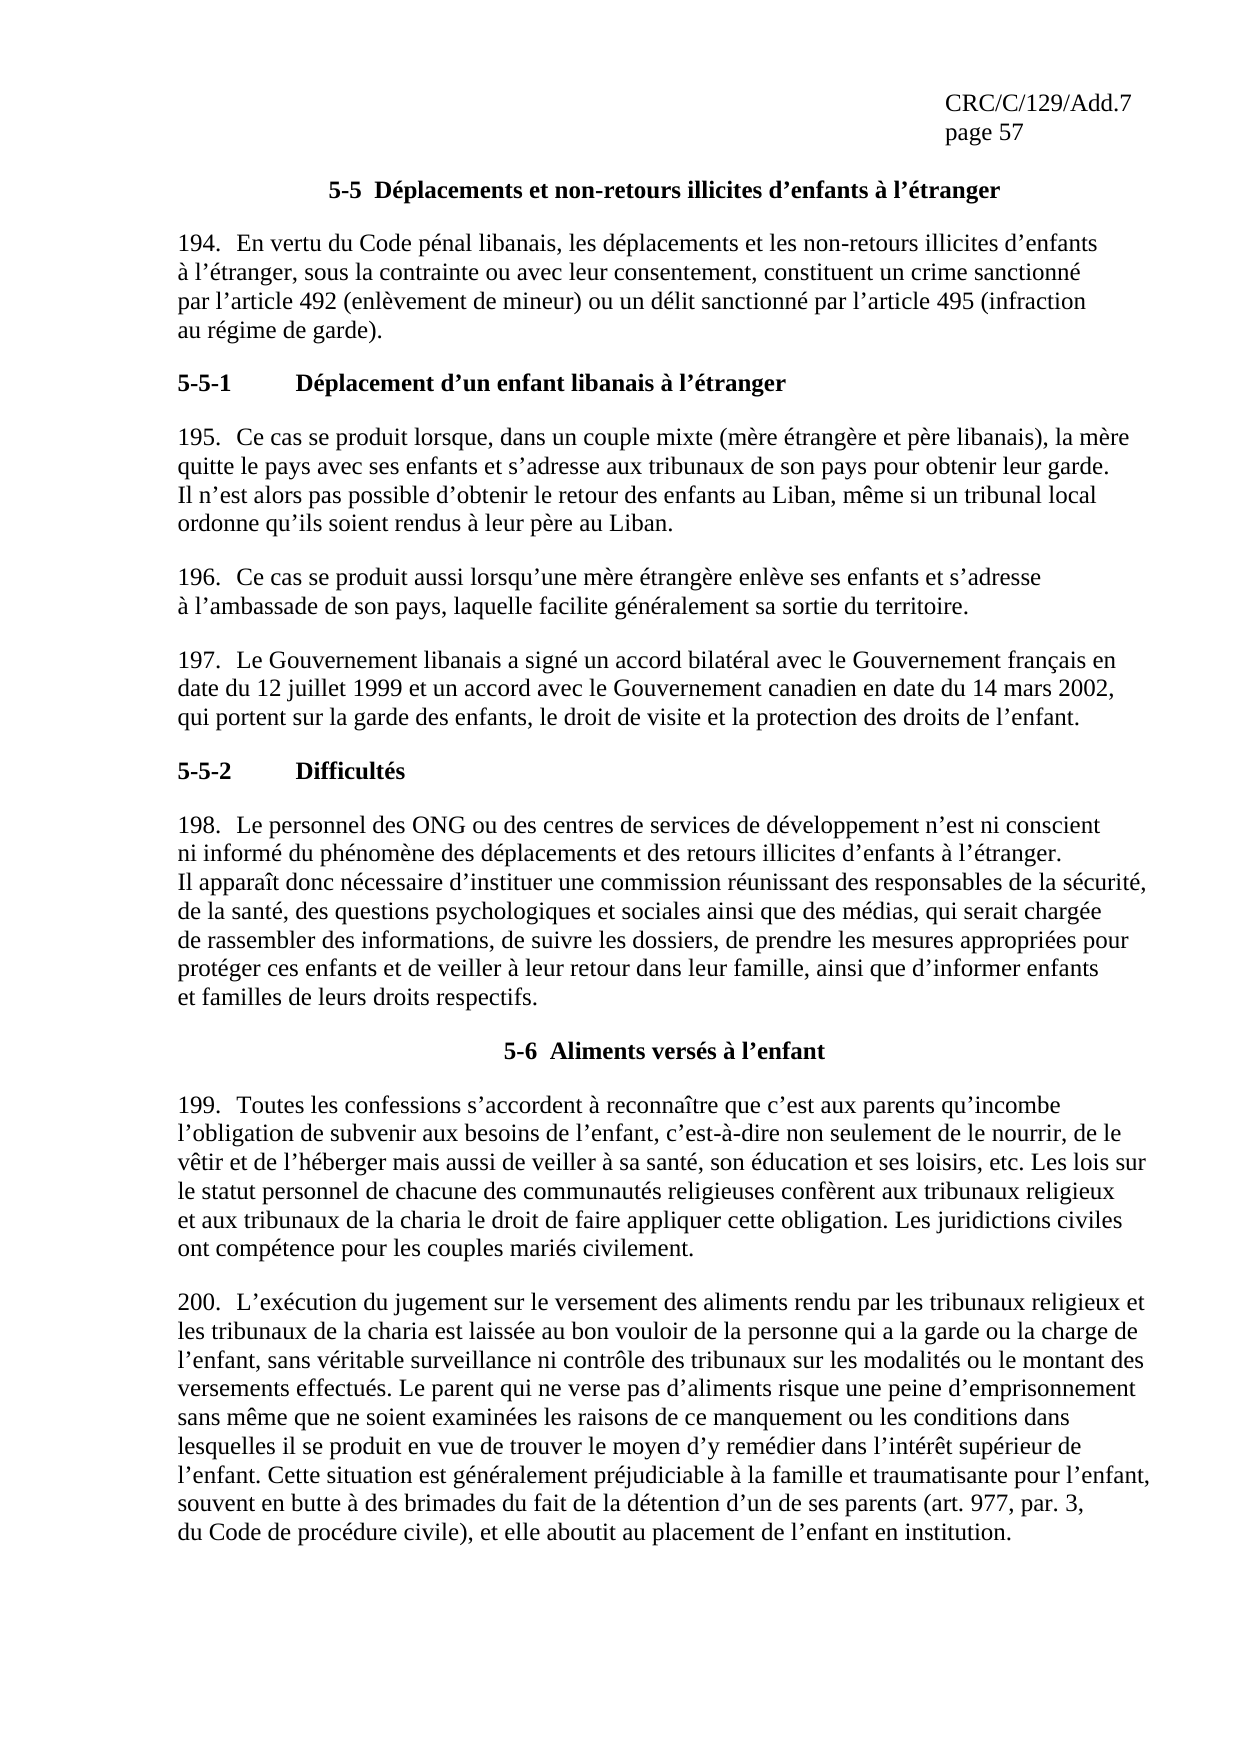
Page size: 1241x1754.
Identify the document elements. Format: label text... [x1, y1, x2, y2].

text 5-5 Déplacements et non-retours illicites d’enfants à l’étranger [177, 175, 1152, 203]
text 200. L’exécution du jugement sur le versement des aliments rendu par les tribunaux religieux et les tribunaux de la charia est laissée au bon vouloir de la personne qui a la garde ou la charge de l’enfant, sans véritable surveillance ni contrôle des tribunaux sur les modalités ou le montant des versements effectués. Le parent qui ne verse pas d’aliments risque une peine d’emprisonnement sans même que ne soient examinées les raisons de ce manquement ou les conditions dans lesquelles il se produit en vue de trouver le moyen d’y remédier dans l’intérêt supérieur de l’enfant. Cette situation est généralement préjudiciable à la famille et traumatisante pour l’enfant, souvent en butte à des brimades du fait de la détention d’un de ses parents (art. 977, par. 3, du Code de procédure civile), et elle aboutit au placement de l’enfant en institution. [177, 1287, 1152, 1546]
text 195. Ce cas se produit lorsque, dans un couple mixte (mère étrangère et père libanais), la mère quitte le pays avec ses enfants et s’adresse aux tribunaux de son pays pour obtenir leur garde. Il n’est alors pas possible d’obtenir le retour des enfants au Liban, même si un tribunal local ordonne qu’ils soient rendus à leur père au Liban. [177, 422, 1152, 537]
text 5-5-1 Déplacement d’un enfant libanais à l’étranger [177, 368, 1152, 397]
text 5-6 Aliments versés à l’enfant [177, 1036, 1152, 1065]
text 197. Le Gouvernement libanais a signé un accord bilatéral avec le Gouvernement français en date du 12 juillet 1999 et un accord avec le Gouvernement canadien en date du 14 mars 2002, qui portent sur la garde des enfants, le droit de visite et la protection des droits de l’enfant. [177, 645, 1152, 731]
text 194. En vertu du Code pénal libanais, les déplacements et les non-retours illicites d’enfants à l’étranger, sous la contrainte ou avec leur consentement, constituent un crime sanctionné par l’article 492 (enlèvement de mineur) ou un délit sanctionné par l’article 495 (infraction au régime de garde). [177, 228, 1152, 343]
text 198. Le personnel des ONG ou des centres de services de développement n’est ni conscient ni informé du phénomène des déplacements et des retours illicites d’enfants à l’étranger. Il apparaît donc nécessaire d’instituer une commission réunissant des responsables de la sécurité, de la santé, des questions psychologiques et sociales ainsi que des médias, qui serait chargée de rassembler des informations, de suivre les dossiers, de prendre les mesures appropriées pour protéger ces enfants et de veiller à leur retour dans leur famille, ainsi que d’informer enfants et familles de leurs droits respectifs. [177, 810, 1152, 1011]
text 196. Ce cas se produit aussi lorsqu’une mère étrangère enlève ses enfants et s’adresse à l’ambassade de son pays, laquelle facilite généralement sa sortie du territoire. [177, 562, 1152, 620]
text 5-5-2 Difficultés [177, 756, 1152, 785]
text 199. Toutes les confessions s’accordent à reconnaître que c’est aux parents qu’incombe l’obligation de subvenir aux besoins de l’enfant, c’est-à-dire non seulement de le nourrir, de le vêtir et de l’héberger mais aussi de veiller à sa santé, son éducation et ses loisirs, etc. Les lois sur le statut personnel de chacune des communautés religieuses confèrent aux tribunaux religieux et aux tribunaux de la charia le droit de faire appliquer cette obligation. Les juridictions civiles ont compétence pour les couples mariés civilement. [177, 1090, 1152, 1262]
